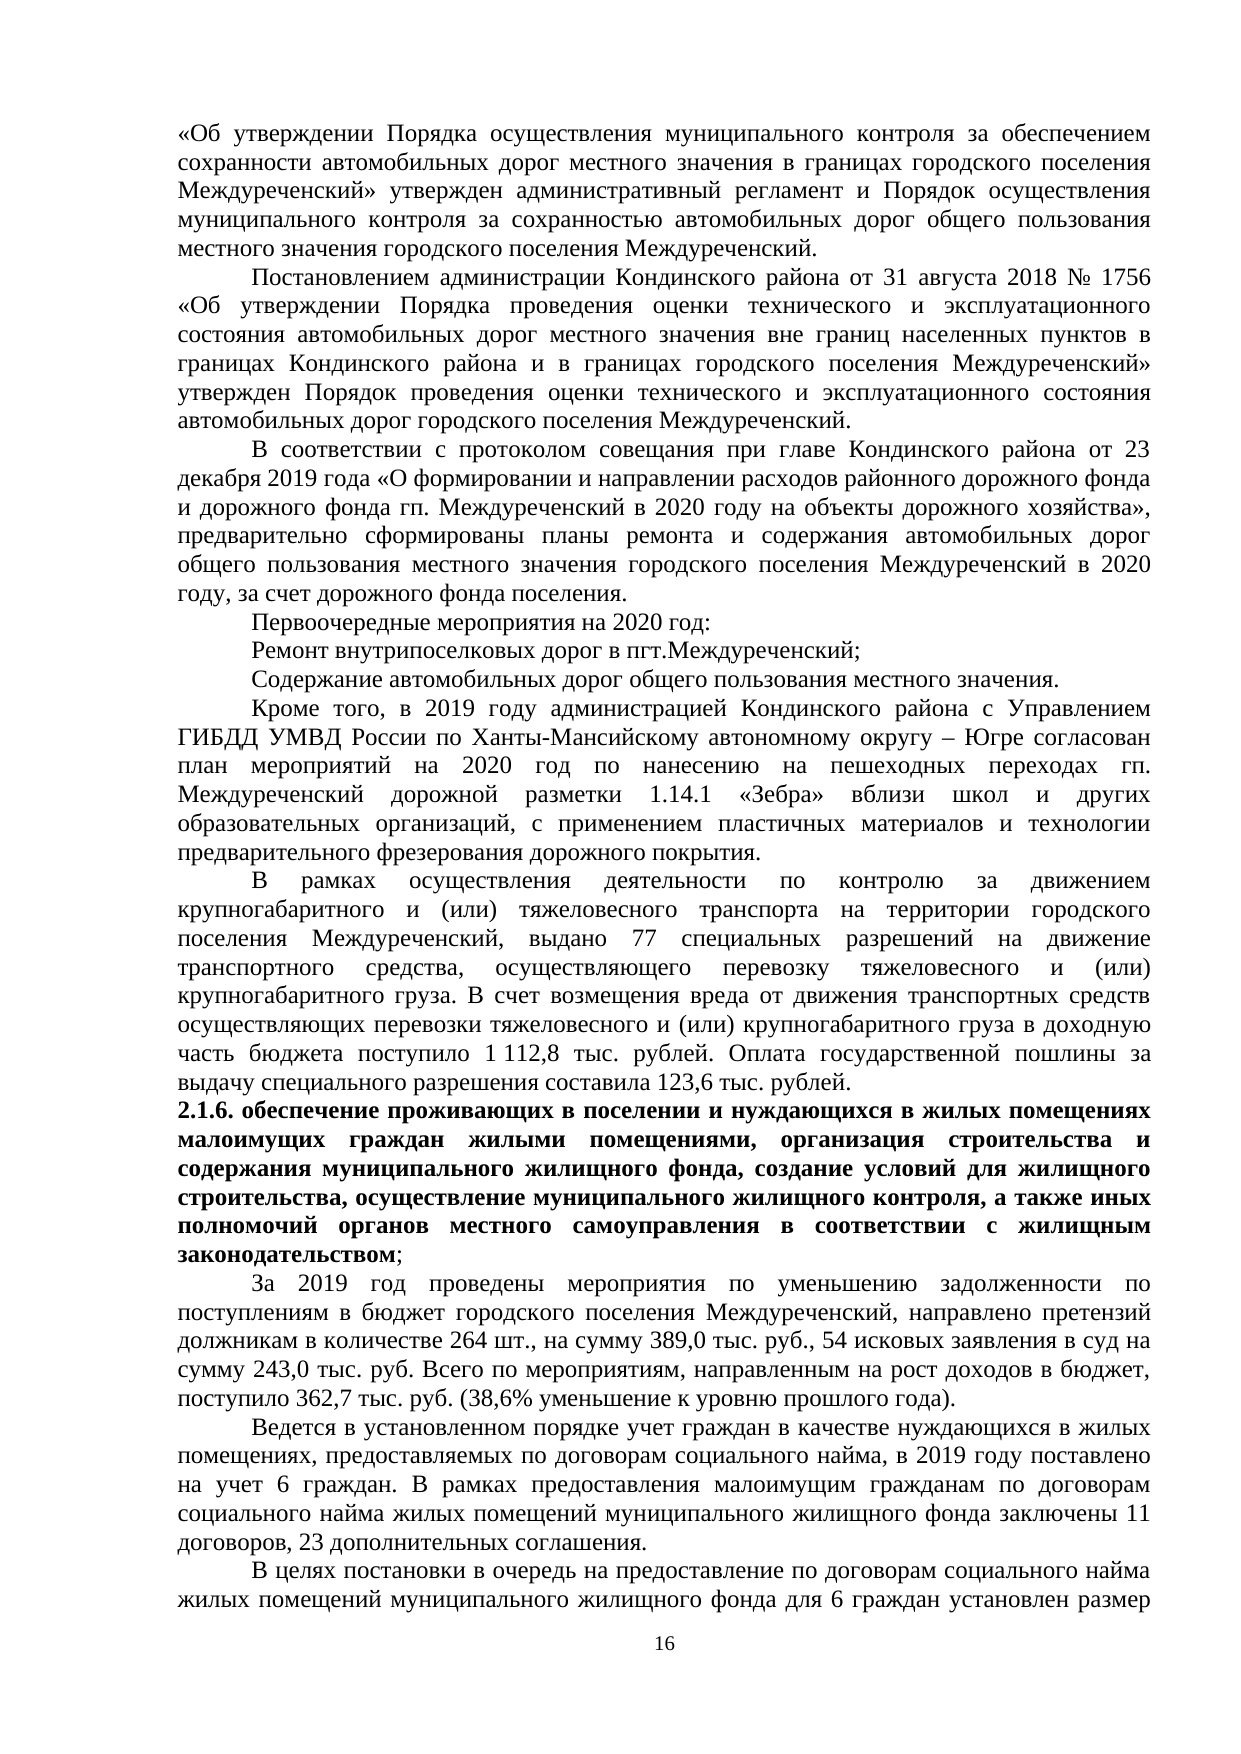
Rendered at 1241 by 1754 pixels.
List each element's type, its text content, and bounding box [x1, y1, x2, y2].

text Ремонт внутрипоселковых дорог в пгт.Междуреченский; [177, 636, 1152, 664]
text Постановлением администрации Кондинского района от 31 августа 2018 № 1756 «Об утверждении Порядка проведения оценки технического и эксплуатационного состояния автомобильных дорог местного значения вне границ населенных пунктов в границах Кондинского района и в границах городского поселения Междуреченский» утвержден Порядок проведения оценки технического и эксплуатационного состояния автомобильных дорог городского поселения Междуреченский. [177, 262, 1152, 434]
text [177, 118, 1152, 262]
text В рамках осуществления деятельности по контролю за движением крупногабаритного и (или) тяжеловесного транспорта на территории городского поселения Междуреченский, выдано 77 специальных разрешений на движение транспортного средства, осуществляющего перевозку тяжеловесного и (или) крупногабаритного груза. В счет возмещения вреда от движения транспортных средств осуществляющих перевозки тяжеловесного и (или) крупногабаритного груза в доходную часть бюджета поступило 1 112,8 тыс. рублей. Оплата государственной пошлины за выдачу специального разрешения составила 123,6 тыс. рублей. [177, 866, 1152, 1096]
text Первоочередные мероприятия на 2020 год: [177, 607, 1152, 636]
text Кроме того, в 2019 году администрацией Кондинского района с Управлением ГИБДД УМВД России по Ханты-Мансийскому автономному округу – Югре согласован план мероприятий на 2020 год по нанесению на пешеходных переходах гп. Междуреченский дорожной разметки 1.14.1 «Зебра» вблизи школ и других образовательных организаций, с применением пластичных материалов и технологии предварительного фрезерования дорожного покрытия. [177, 693, 1152, 866]
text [177, 1556, 1152, 1613]
text Содержание автомобильных дорог общего пользования местного значения. [177, 664, 1152, 693]
text 2.1.6. обеспечение проживающих в поселении и нуждающихся в жилых помещениях малоимущих граждан жилыми помещениями, организация строительства и содержания муниципального жилищного фонда, создание условий для жилищного строительства, осуществление муниципального жилищного контроля, а также иных полномочий органов местного самоуправления в соответствии с жилищным законодательством; [177, 1096, 1152, 1268]
text За 2019 год проведены мероприятия по уменьшению задолженности по поступлениям в бюджет городского поселения Междуреченский, направлено претензий должникам в количестве 264 шт., на сумму 389,0 тыс. руб., 54 исковых заявления в суд на сумму 243,0 тыс. руб. Всего по мероприятиям, направленным на рост доходов в бюджет, поступило 362,7 тыс. руб. (38,6% уменьшение к уровню прошлого года). [177, 1268, 1152, 1412]
text В соответствии с протоколом совещания при главе Кондинского района от 23 декабря 2019 года «О формировании и направлении расходов районного дорожного фонда и дорожного фонда гп. Междуреченский в 2020 году на объекты дорожного хозяйства», предварительно сформированы планы ремонта и содержания автомобильных дорог общего пользования местного значения городского поселения Междуреченский в 2020 году, за счет дорожного фонда поселения. [177, 434, 1152, 607]
text Ведется в установленном порядке учет граждан в качестве нуждающихся в жилых помещениях, предоставляемых по договорам социального найма, в 2019 году поставлено на учет 6 граждан. В рамках предоставления малоимущим гражданам по договорам социального найма жилых помещений муниципального жилищного фонда заключены 11 договоров, 23 дополнительных соглашения. [177, 1412, 1152, 1556]
